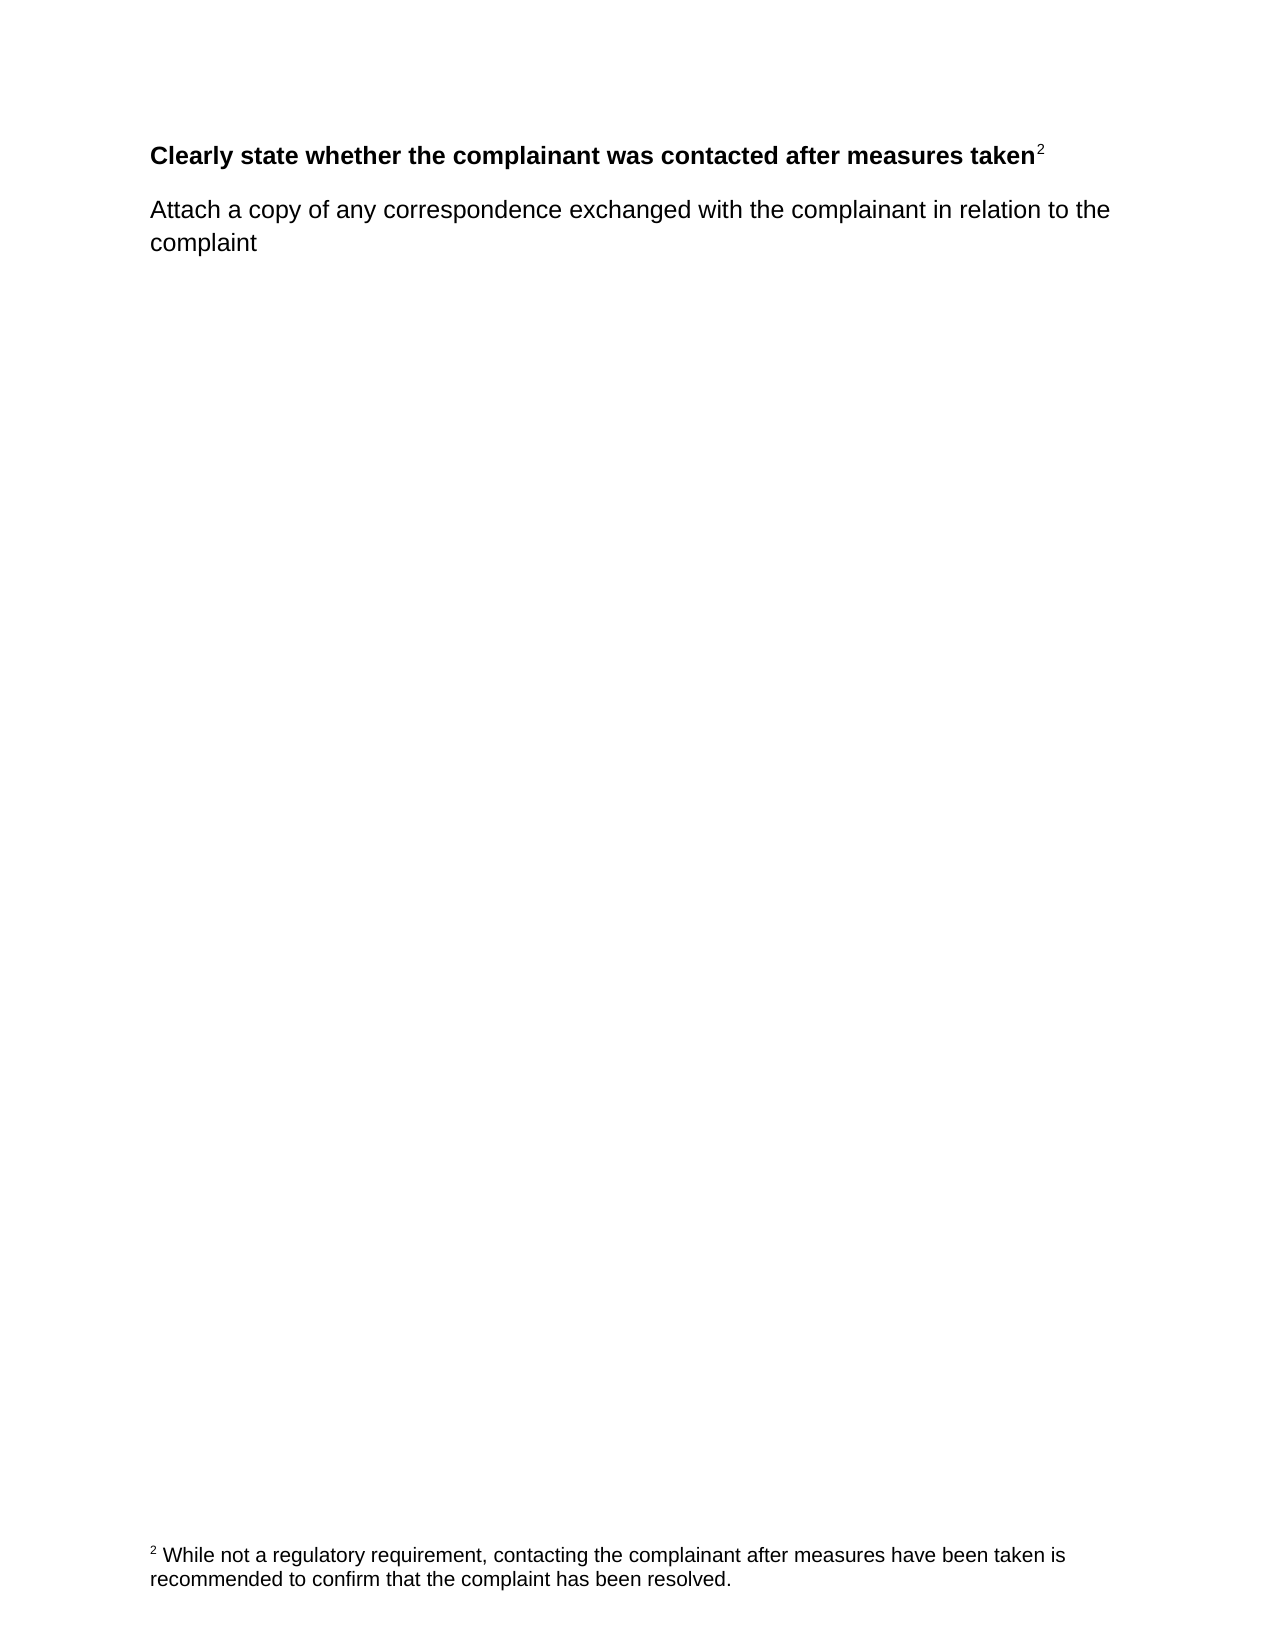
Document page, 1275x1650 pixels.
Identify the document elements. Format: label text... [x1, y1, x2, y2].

text Clearly state whether the complainant was contacted after measures taken [150, 141, 1125, 170]
text Attach a copy of any correspondence exchanged with the complainant in relation to the complaint [150, 195, 1125, 257]
